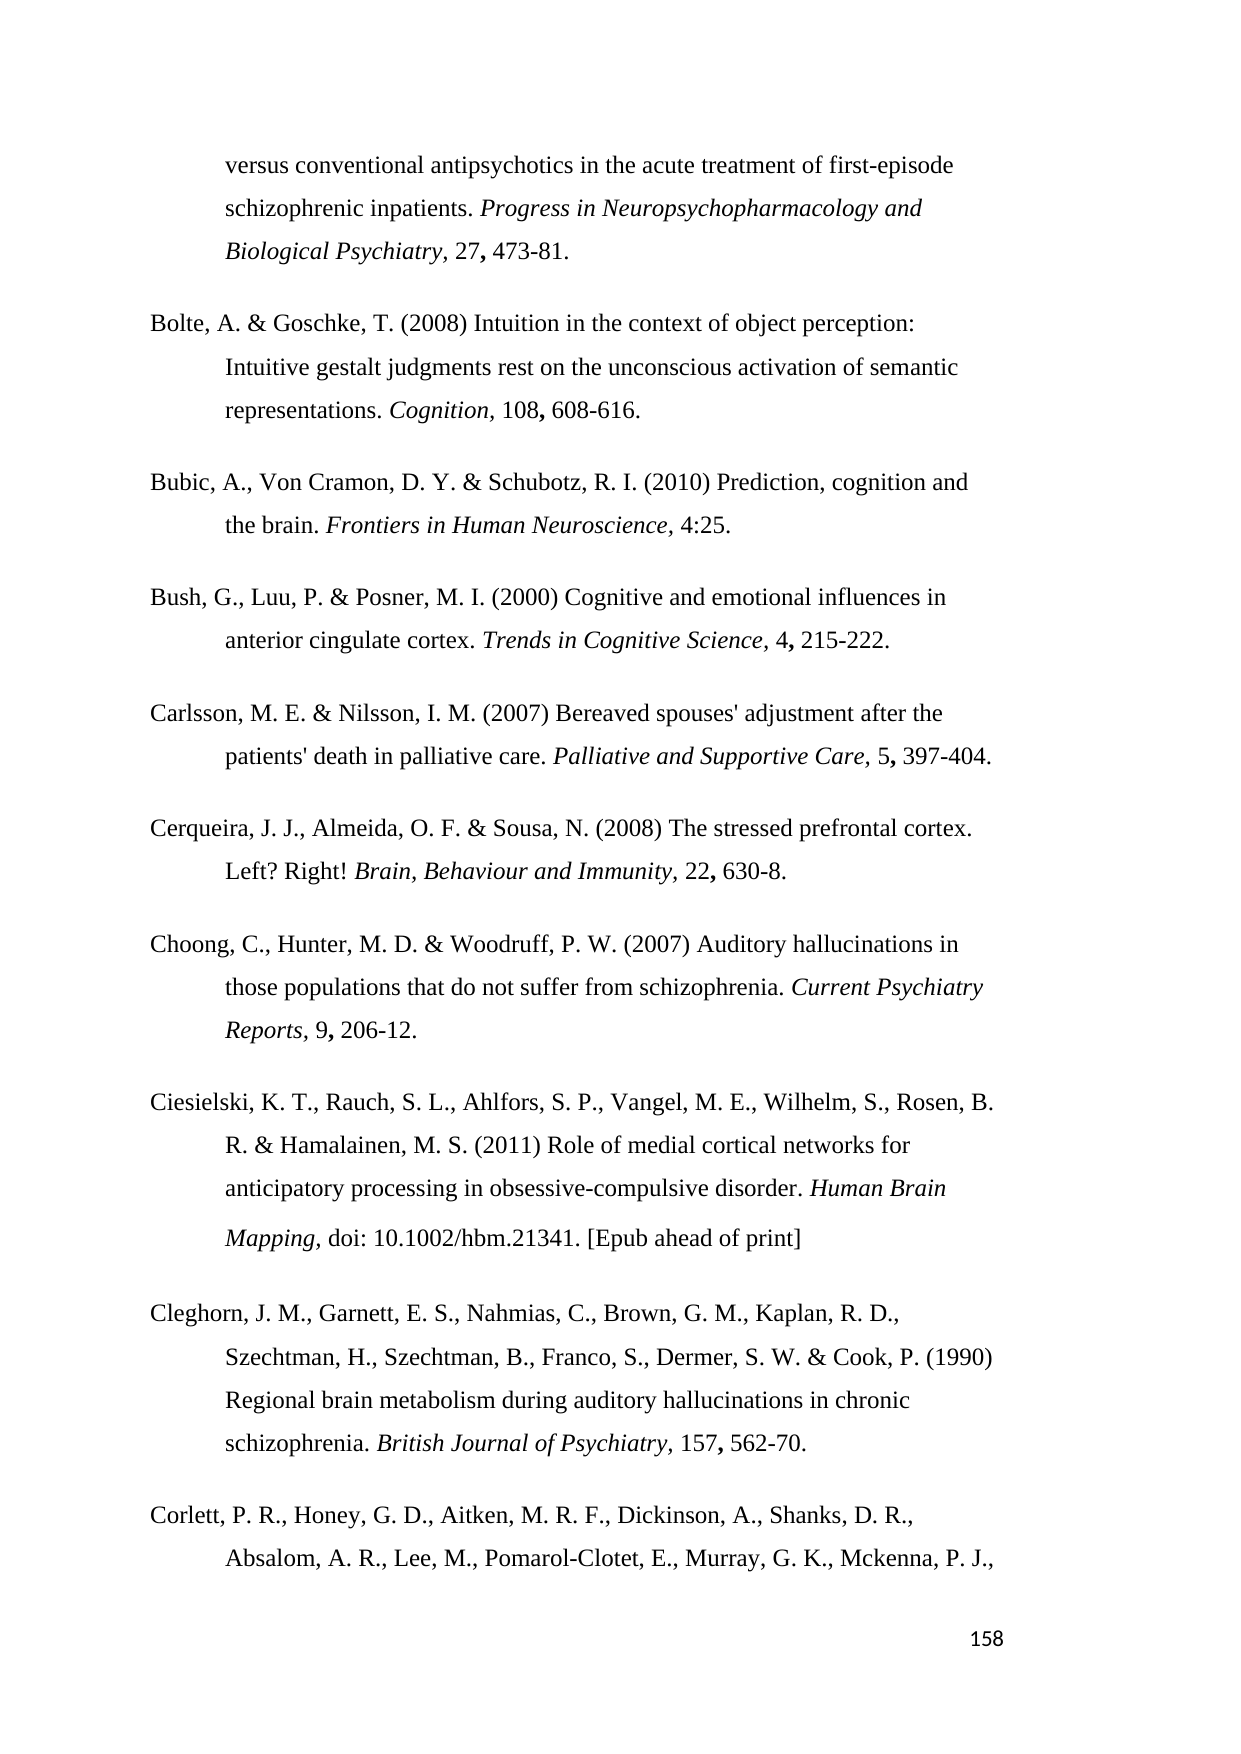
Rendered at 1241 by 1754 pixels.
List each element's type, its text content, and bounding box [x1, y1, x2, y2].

text Bush, G., Luu, P. & Posner, M. I. (2000) Cognitive and emotional influences in anterior cingulate cortex. Trends in Cognitive Science, 4, 215-222. [150, 582, 1004, 654]
text Cerqueira, J. J., Almeida, O. F. & Sousa, N. (2008) The stressed prefrontal cortex. Left? Right! Brain, Behaviour and Immunity, 22, 630-8. [150, 813, 1004, 885]
text Bolte, A. & Goschke, T. (2008) Intuition in the context of object perception: Intuitive gestalt judgments rest on the unconscious activation of semantic representations. Cognition, 108, 608-616. [150, 308, 1004, 423]
text Carlsson, M. E. & Nilsson, I. M. (2007) Bereaved spouses' adjustment after the patients' death in palliative care. Palliative and Supportive Care, 5, 397-404. [150, 698, 1004, 770]
text Cleghorn, J. M., Garnett, E. S., Nahmias, C., Brown, G. M., Kaplan, R. D., Szechtman, H., Szechtman, B., Franco, S., Dermer, S. W. & Cook, P. (1990) Regional brain metabolism during auditory hallucinations in chronic schizophrenia. British Journal of Psychiatry, 157, 562-70. [150, 1298, 1004, 1457]
text Ciesielski, K. T., Rauch, S. L., Ahlfors, S. P., Vangel, M. E., Wilhelm, S., Rosen, B. R. & Hamalainen, M. S. (2011) Role of medial cortical networks for anticipatory processing in obsessive-compulsive disorder. Human Brain Mapping, doi: 10.1002/hbm.21341. [Epub ahead of print] [150, 1087, 1004, 1253]
text Choong, C., Hunter, M. D. & Woodruff, P. W. (2007) Auditory hallucinations in those populations that do not suffer from schizophrenia. Current Psychiatry Reports, 9, 206-12. [150, 929, 1004, 1044]
text Bubic, A., Von Cramon, D. Y. & Schubotz, R. I. (2010) Prediction, cognition and the brain. Frontiers in Human Neuroscience, 4:25. [150, 467, 1004, 539]
